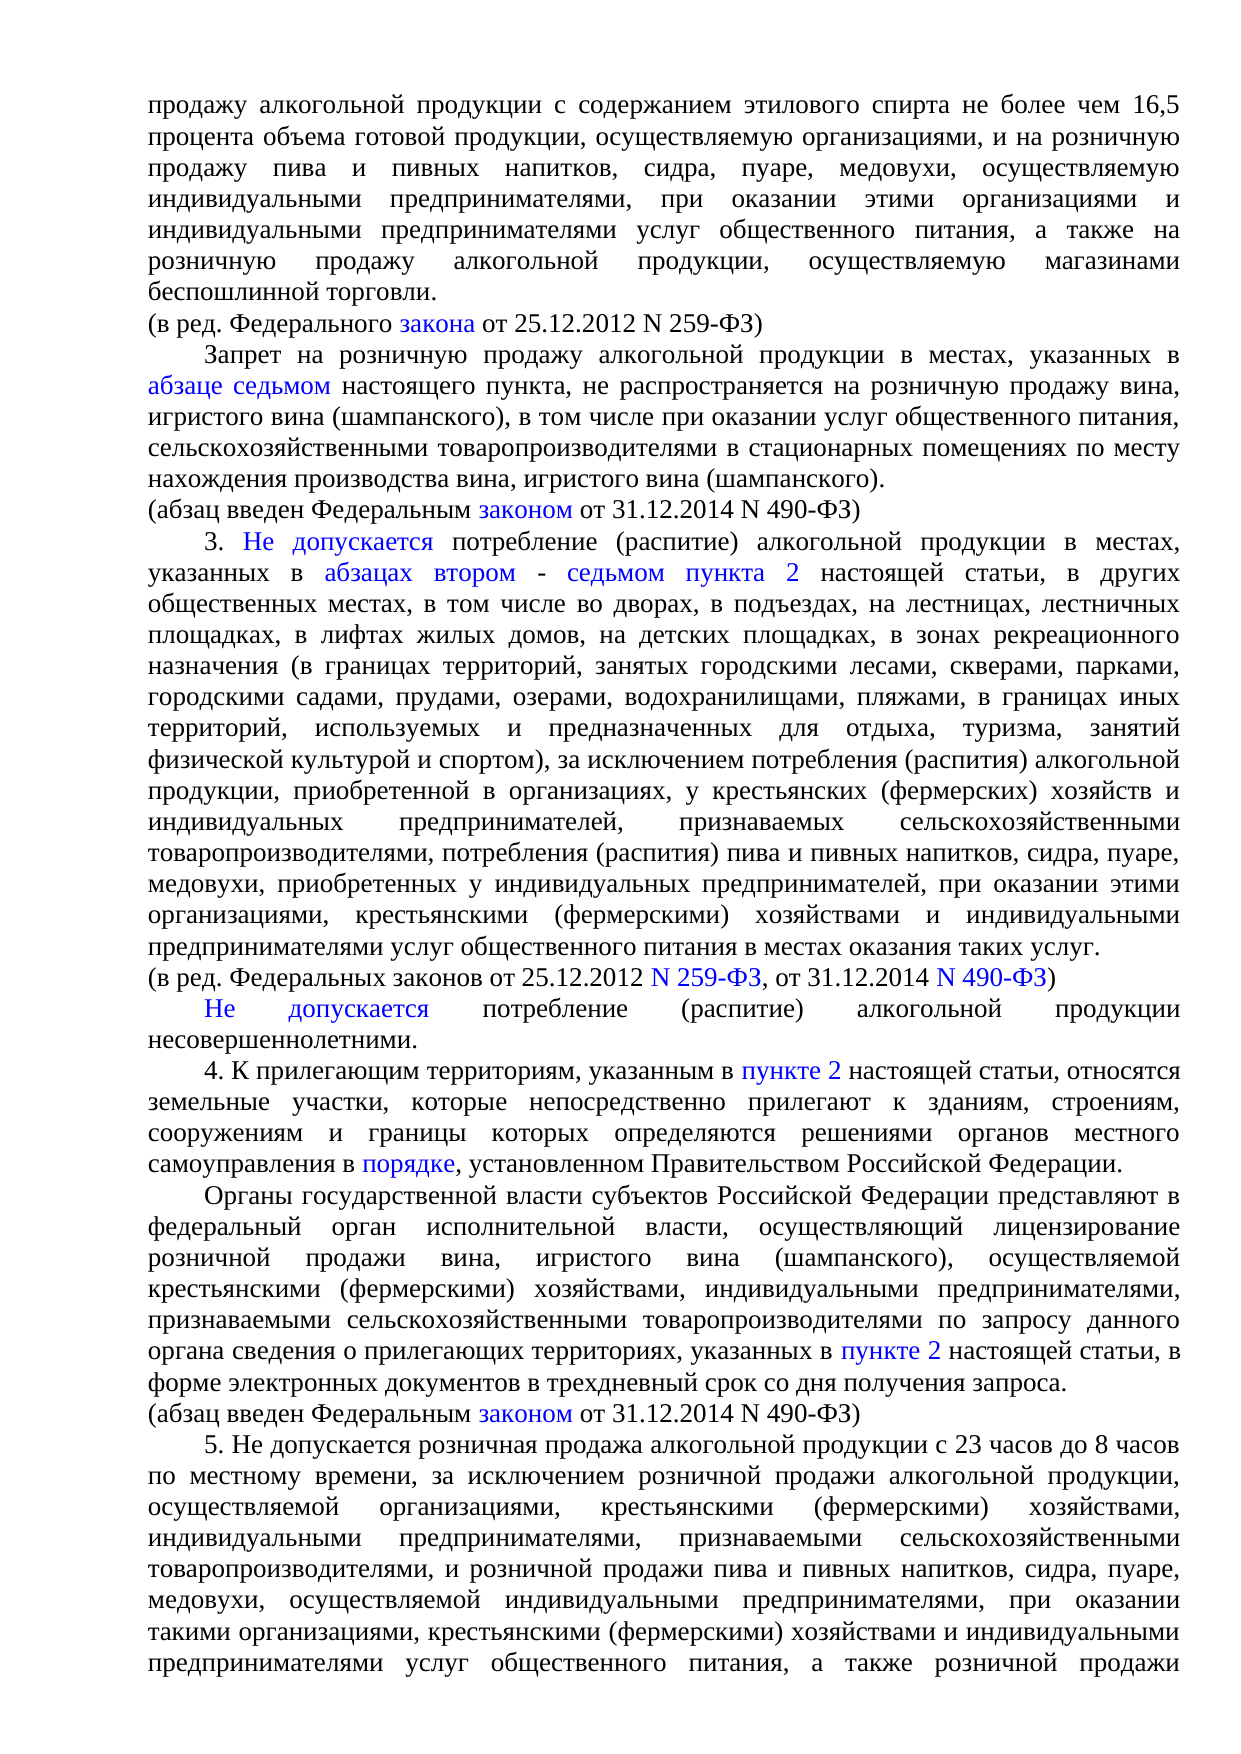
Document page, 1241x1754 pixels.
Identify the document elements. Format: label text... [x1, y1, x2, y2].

text Не допускается потребление (распитие) алкогольной продукции несовершеннолетними. [148, 992, 1181, 1054]
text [148, 89, 1181, 307]
text (абзац введен Федеральным законом от 31.12.2014 N 490-ФЗ) [148, 493, 1181, 525]
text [148, 1428, 1181, 1677]
text (в ред. Федеральных законов от 25.12.2012 N 259-ФЗ, от 31.12.2014 N 490-ФЗ) [148, 961, 1181, 992]
text (абзац введен Федеральным законом от 31.12.2014 N 490-ФЗ) [148, 1397, 1181, 1428]
text 4. К прилегающим территориям, указанным в пункте 2 настоящей статьи, относятся земельные участки, которые непосредственно прилегают к зданиям, строениям, сооружениям и границы которых определяются решениями органов местного самоуправления в порядке, установленном Правительством Российской Федерации. [148, 1054, 1181, 1179]
text Органы государственной власти субъектов Российской Федерации представляют в федеральный орган исполнительной власти, осуществляющий лицензирование розничной продажи вина, игристого вина (шампанского), осуществляемой крестьянскими (фермерскими) хозяйствами, индивидуальными предпринимателями, признаваемыми сельскохозяйственными товаропроизводителями по запросу данного органа сведения о прилегающих территориях, указанных в пункте 2 настоящей статьи, в форме электронных документов в трехдневный срок со дня получения запроса. [148, 1179, 1181, 1397]
text 3. Не допускается потребление (распитие) алкогольной продукции в местах, указанных в абзацах втором - седьмом пункта 2 настоящей статьи, в других общественных местах, в том числе во дворах, в подъездах, на лестницах, лестничных площадках, в лифтах жилых домов, на детских площадках, в зонах рекреационного назначения (в границах территорий, занятых городскими лесами, скверами, парками, городскими садами, прудами, озерами, водохранилищами, пляжами, в границах иных территорий, используемых и предназначенных для отдыха, туризма, занятий физической культурой и спортом), за исключением потребления (распития) алкогольной продукции, приобретенной в организациях, у крестьянских (фермерских) хозяйств и индивидуальных предпринимателей, признаваемых сельскохозяйственными товаропроизводителями, потребления (распития) пива и пивных напитков, сидра, пуаре, медовухи, приобретенных у индивидуальных предпринимателей, при оказании этими организациями, крестьянскими (фермерскими) хозяйствами и индивидуальными предпринимателями услуг общественного питания в местах оказания таких услуг. [148, 525, 1181, 961]
text (в ред. Федерального закона от 25.12.2012 N 259-ФЗ) [148, 307, 1181, 338]
text Запрет на розничную продажу алкогольной продукции в местах, указанных в абзаце седьмом настоящего пункта, не распространяется на розничную продажу вина, игристого вина (шампанского), в том числе при оказании услуг общественного питания, сельскохозяйственными товаропроизводителями в стационарных помещениях по месту нахождения производства вина, игристого вина (шампанского). [148, 338, 1181, 493]
